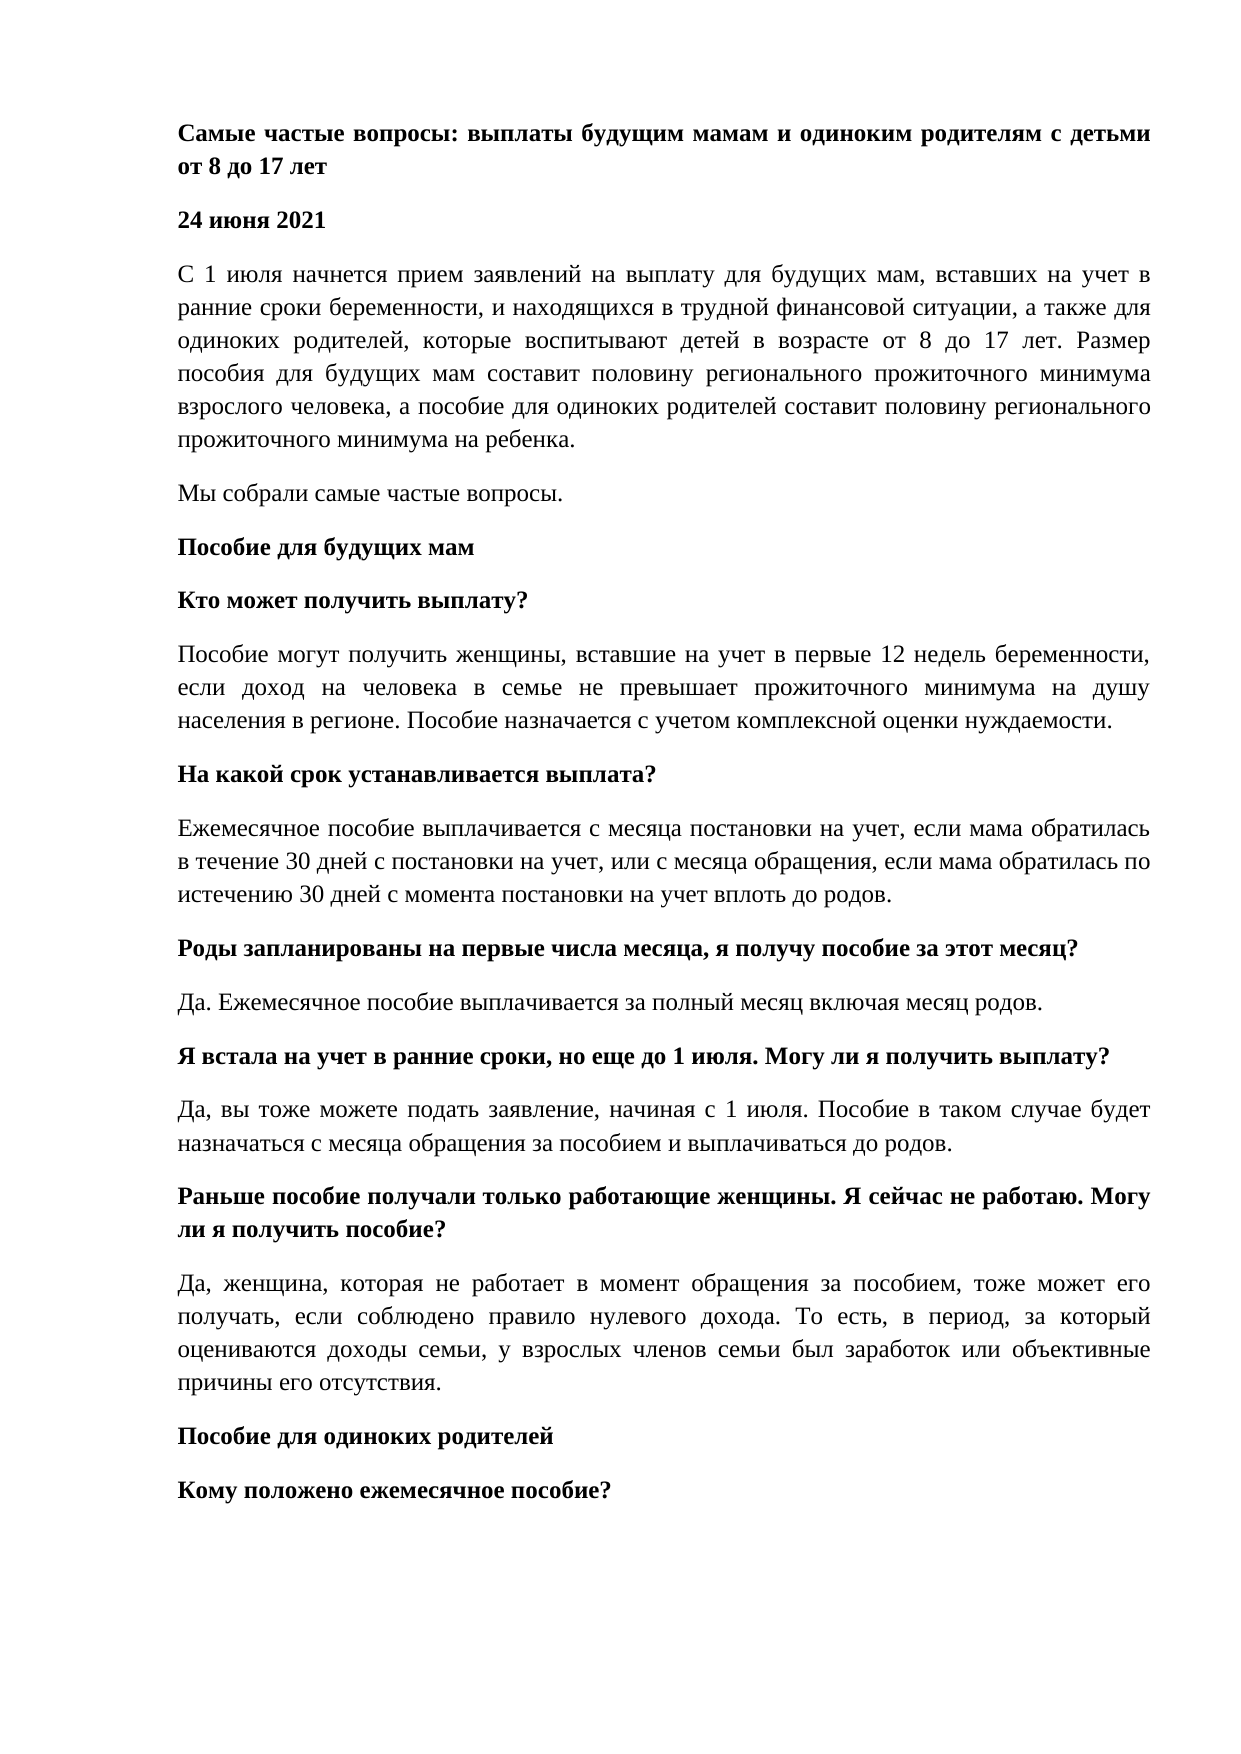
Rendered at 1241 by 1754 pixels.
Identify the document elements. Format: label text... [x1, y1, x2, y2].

text Раньше пособие получали только работающие женщины. Я сейчас не работаю. Могу ли я получить пособие? [177, 1181, 1152, 1243]
text Кому положено ежемесячное пособие? [177, 1475, 1152, 1504]
text На какой срок устанавливается выплата? [177, 759, 1152, 788]
text Самые частые вопросы: выплаты будущим мамам и одиноким родителям с детьми от 8 до 17 лет [177, 118, 1152, 180]
text Пособие для одиноких родителей [177, 1421, 1152, 1450]
text Ежемесячное пособие выплачивается с месяца постановки на учет, если мама обратилась в течение 30 дней с постановки на учет, или с месяца обращения, если мама обратилась по истечению 30 дней с момента постановки на учет вплоть до родов. [177, 813, 1152, 908]
text Я встала на учет в ранние сроки, но еще до 1 июля. Могу ли я получить выплату? [177, 1041, 1152, 1069]
text Да, женщина, которая не работает в момент обращения за пособием, тоже может его получать, если соблюдено правило нулевого дохода. То есть, в период, за который оцениваются доходы семьи, у взрослых членов семьи был заработок или объективные причины его отсутствия. [177, 1268, 1152, 1396]
text Пособие для будущих мам [177, 532, 1152, 560]
text Мы собрали самые частые вопросы. [177, 478, 1152, 507]
text Кто может получить выплату? [177, 586, 1152, 614]
text С 1 июля начнется прием заявлений на выплату для будущих мам, вставших на учет в ранние сроки беременности, и находящихся в трудной финансовой ситуации, а также для одиноких родителей, которые воспитывают детей в возрасте от 8 до 17 лет. Размер пособия для будущих мам составит половину регионального прожиточного минимума взрослого человека, а пособие для одиноких родителей составит половину регионального прожиточного минимума на ребенка. [177, 259, 1152, 453]
text Роды запланированы на первые числа месяца, я получу пособие за этот месяц? [177, 933, 1152, 962]
text Да, вы тоже можете подать заявление, начиная с 1 июля. Пособие в таком случае будет назначаться с месяца обращения за пособием и выплачиваться до родов. [177, 1094, 1152, 1156]
text Да. Ежемесячное пособие выплачивается за полный месяц включая месяц родов. [177, 987, 1152, 1016]
text Пособие могут получить женщины, вставшие на учет в первые 12 недель беременности, если доход на человека в семье не превышает прожиточного минимума на душу населения в регионе. Пособие назначается с учетом комплексной оценки нуждаемости. [177, 639, 1152, 734]
text 24 июня 2021 [177, 205, 1152, 234]
